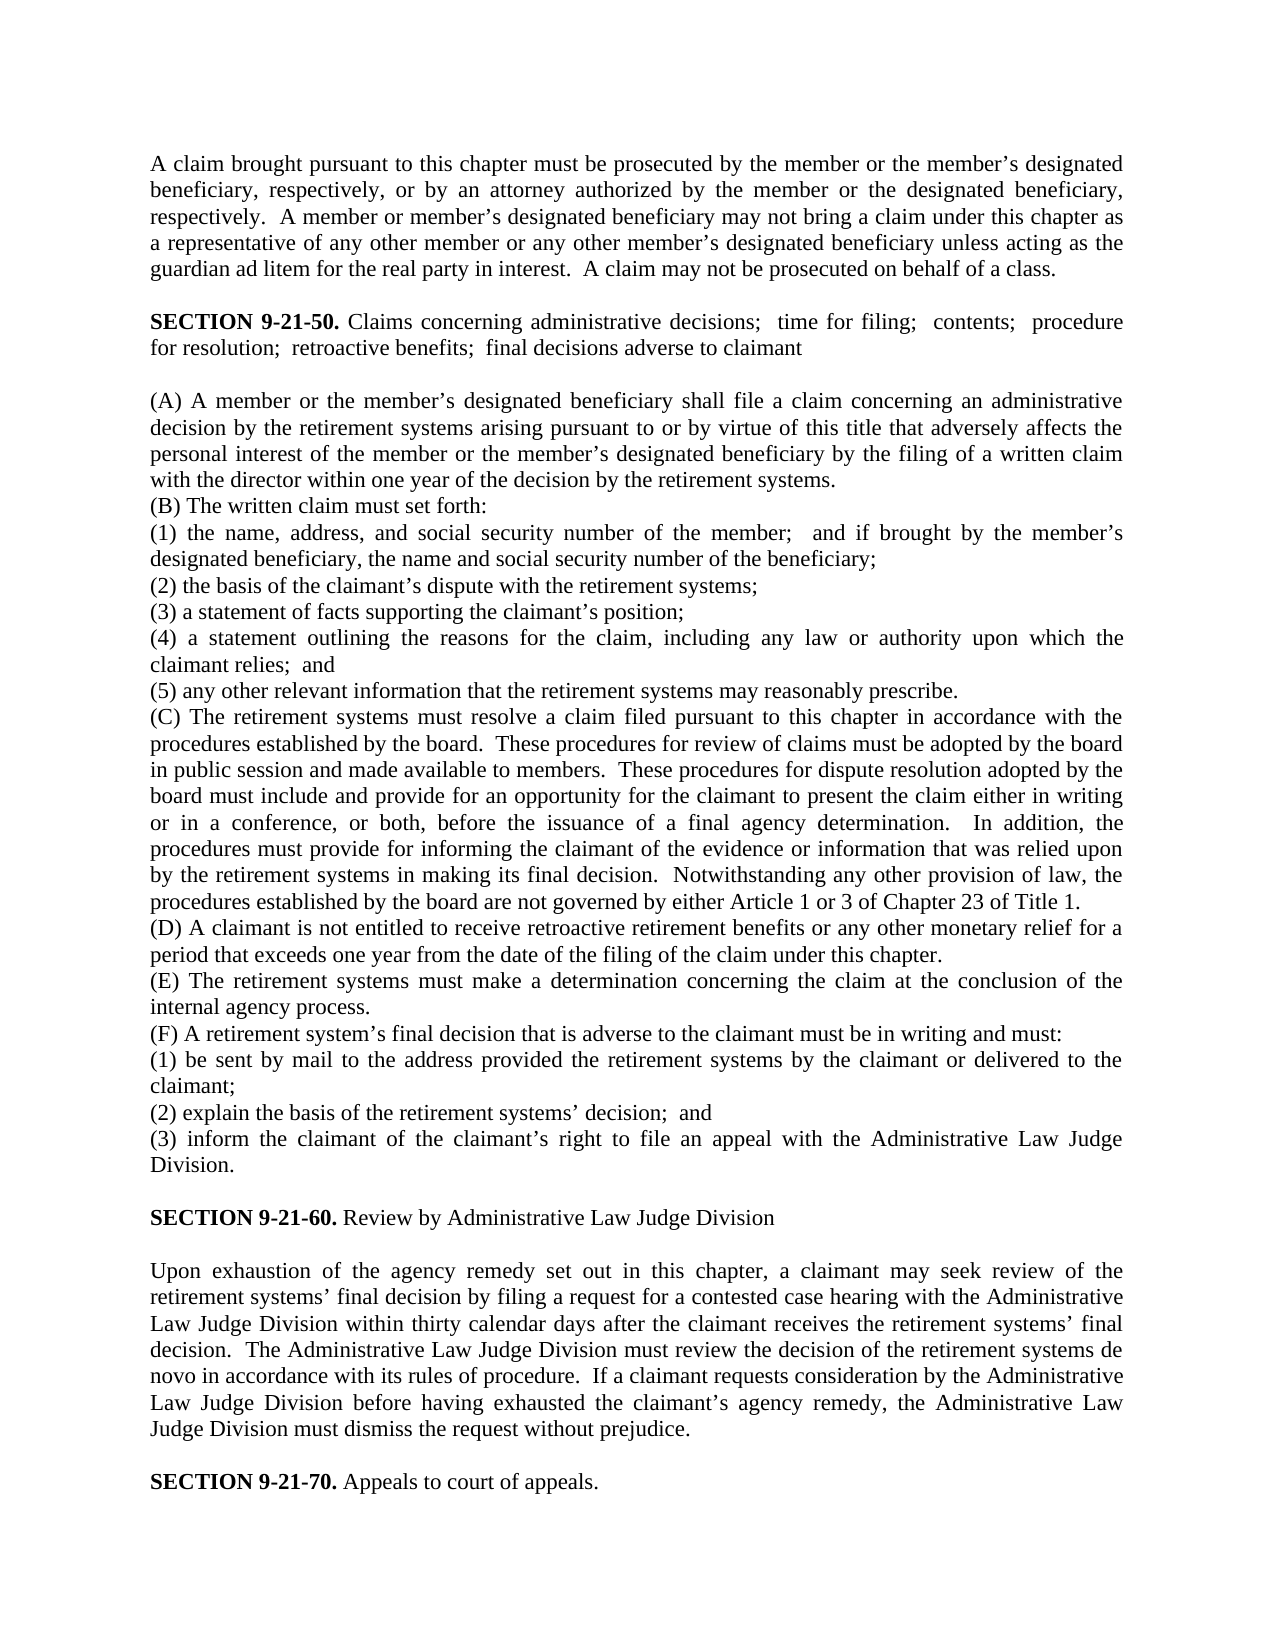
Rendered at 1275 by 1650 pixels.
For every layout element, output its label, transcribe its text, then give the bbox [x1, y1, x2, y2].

text (F) A retirement system’s final decision that is adverse to the claimant must be in writing and must: [150, 1020, 1125, 1046]
text (B) The written claim must set forth: [150, 493, 1125, 519]
text (A) A member or the member’s designated beneficiary shall file a claim concerning an administrative decision by the retirement systems arising pursuant to or by virtue of this title that adversely affects the personal interest of the member or the member’s designated beneficiary by the filing of a written claim with the director within one year of the decision by the retirement systems. [150, 387, 1125, 493]
text A claim brought pursuant to this chapter must be prosecuted by the member or the member’s designated beneficiary, respectively, or by an attorney authorized by the member or the designated beneficiary, respectively. A member or member’s designated beneficiary may not bring a claim under this chapter as a representative of any other member or any other member’s designated beneficiary unless acting as the guardian ad litem for the real party in interest. A claim may not be prosecuted on behalf of a class. [150, 150, 1125, 282]
text (2) explain the basis of the retirement systems’ decision; and [150, 1099, 1125, 1125]
text (C) The retirement systems must resolve a claim filed pursuant to this chapter in accordance with the procedures established by the board. These procedures for review of claims must be adopted by the board in public session and made available to members. These procedures for dispute resolution adopted by the board must include and provide for an opportunity for the claimant to present the claim either in writing or in a conference, or both, before the issuance of a final agency determination. In addition, the procedures must provide for informing the claimant of the evidence or information that was relied upon by the retirement systems in making its final decision. Notwithstanding any other provision of law, the procedures established by the board are not governed by either Article 1 or 3 of Chapter 23 of Title 1. [150, 703, 1125, 914]
text SECTION 9-21-60. Review by Administrative Law Judge Division [150, 1204, 1125, 1231]
text (1) be sent by mail to the address provided the retirement systems by the claimant or delivered to the claimant; [150, 1046, 1125, 1099]
text (5) any other relevant information that the retirement systems may reasonably prescribe. [150, 677, 1125, 703]
text (1) the name, address, and social security number of the member; and if brought by the member’s designated beneficiary, the name and social security number of the beneficiary; [150, 519, 1125, 572]
text Upon exhaustion of the agency remedy set out in this chapter, a claimant may seek review of the retirement systems’ final decision by filing a request for a contested case hearing with the Administrative Law Judge Division within thirty calendar days after the claimant receives the retirement systems’ final decision. The Administrative Law Judge Division must review the decision of the retirement systems de novo in accordance with its rules of procedure. If a claimant requests consideration by the Administrative Law Judge Division before having exhausted the claimant’s agency remedy, the Administrative Law Judge Division must dismiss the request without prejudice. [150, 1257, 1125, 1441]
text SECTION 9-21-50. Claims concerning administrative decisions; time for filing; contents; procedure for resolution; retroactive benefits; final decisions adverse to claimant [150, 308, 1125, 361]
text SECTION 9-21-70. Appeals to court of appeals. [150, 1468, 1125, 1494]
text (D) A claimant is not entitled to receive retroactive retirement benefits or any other monetary relief for a period that exceeds one year from the date of the filing of the claim under this chapter. [150, 914, 1125, 967]
text (3) inform the claimant of the claimant’s right to file an appeal with the Administrative Law Judge Division. [150, 1125, 1125, 1178]
text (4) a statement outlining the reasons for the claim, including any law or authority upon which the claimant relies; and [150, 624, 1125, 677]
text (2) the basis of the claimant’s dispute with the retirement systems; [150, 572, 1125, 598]
text (3) a statement of facts supporting the claimant’s position; [150, 598, 1125, 624]
text (E) The retirement systems must make a determination concerning the claim at the conclusion of the internal agency process. [150, 967, 1125, 1020]
